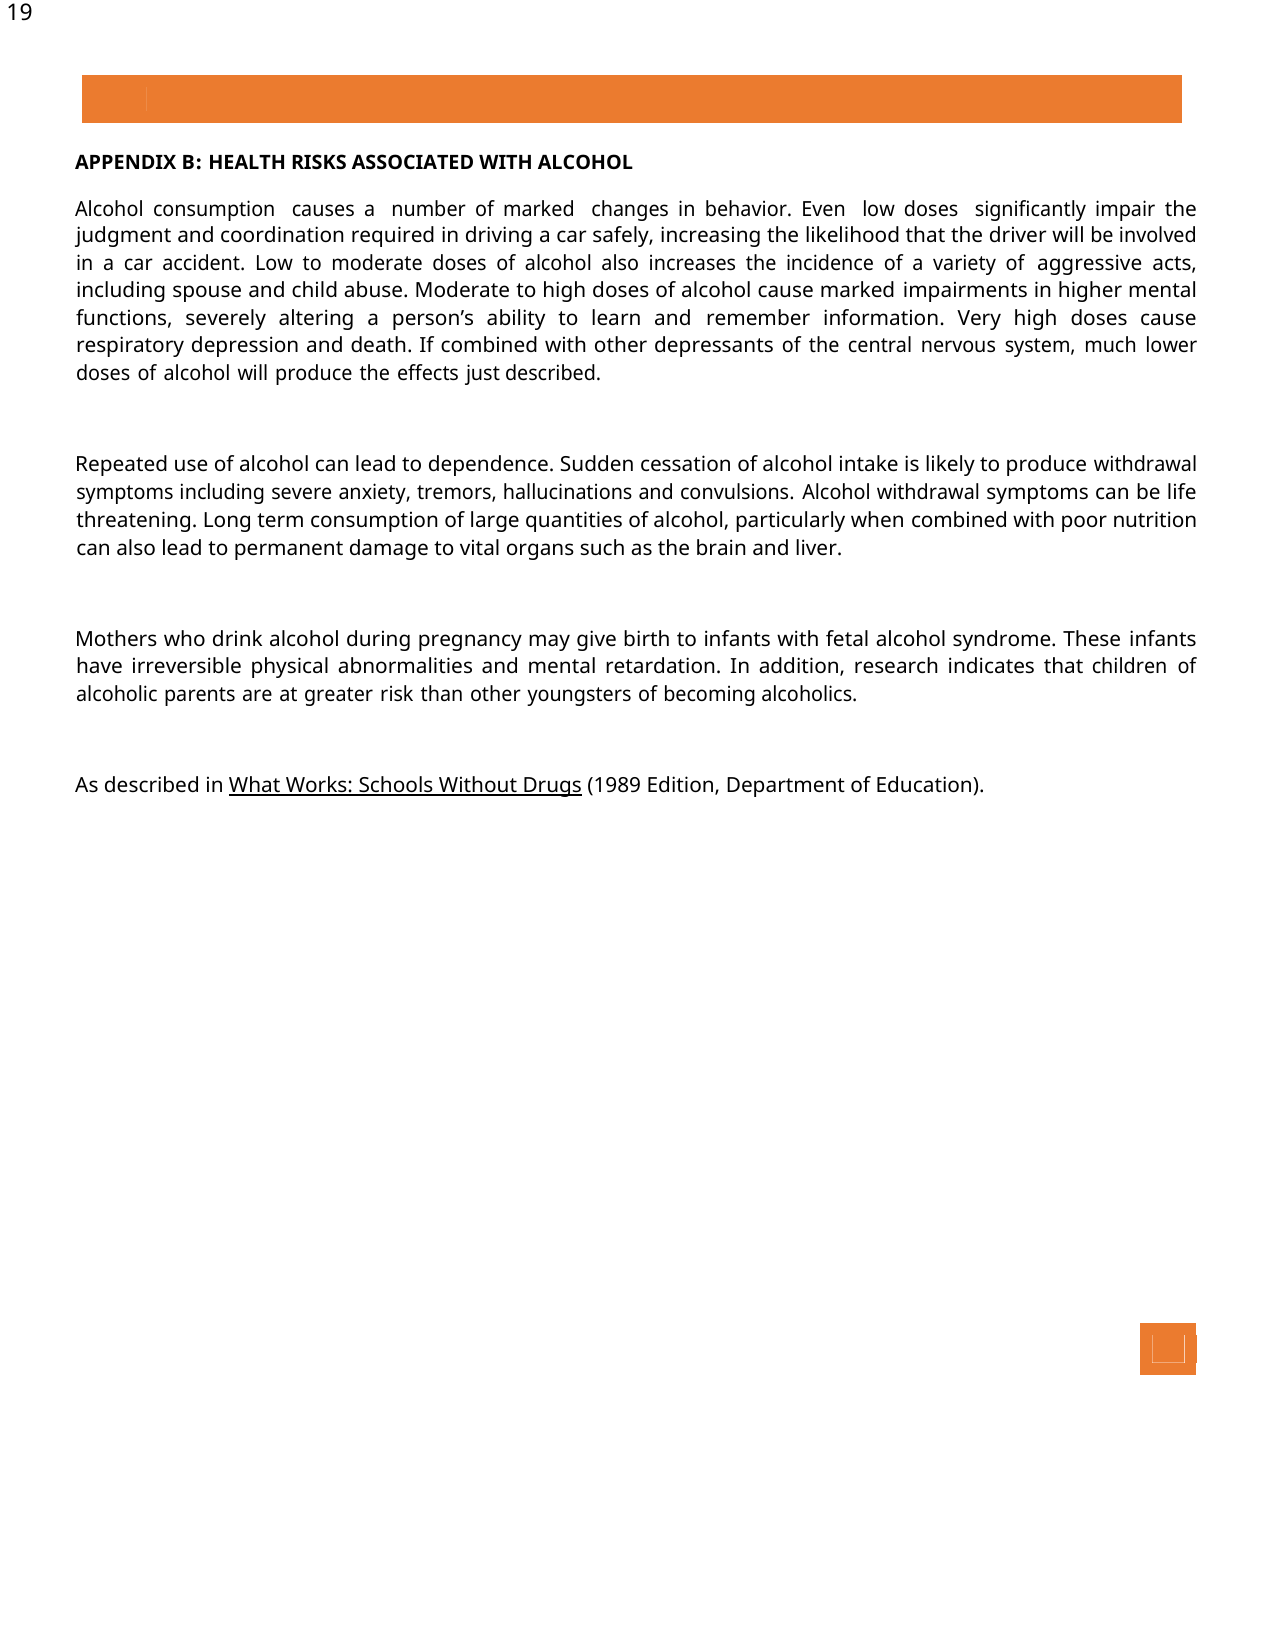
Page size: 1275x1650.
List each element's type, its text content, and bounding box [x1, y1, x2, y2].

subtitle Mothers who drink alcohol during pregnancy may give birth to infants with fetal alcohol syndrome. These infants have irreversible physical abnormalities and mental retardation. In addition, research indicates that children of alcoholic parents are at greater risk than other youngsters of becoming alcoholics. [75, 624, 1196, 708]
subtitle Alcohol consumption causes a number of marked changes in behavior. Even low doses significantly impair the judgment and coordination required in driving a car safely, increasing the likelihood that the driver will be involved in a car accident. Low to moderate doses of alcohol also increases the incidence of a variety of aggressive acts, including spouse and child abuse. Moderate to high doses of alcohol cause marked impairments in higher mental functions, severely altering a person’s ability to learn and remember information. Very high doses cause respiratory depression and death. If combined with other depressants of the central nervous system, much lower doses of alcohol will produce the effects just described. [75, 194, 1197, 386]
subtitle Repeated use of alcohol can lead to dependence. Sudden cessation of alcohol intake is likely to produce withdrawal symptoms including severe anxiety, tremors, hallucinations and convulsions. Alcohol withdrawal symptoms can be life threatening. Long term consumption of large quantities of alcohol, particularly when combined with poor nutrition can also lead to permanent damage to vital organs such as the brain and liver. [75, 449, 1197, 561]
subtitle APPENDIX B: HEALTH RISKS ASSOCIATED WITH ALCOHOL [75, 148, 1267, 175]
subtitle As described in What Works: Schools Without Drugs (1989 Edition, Department of Education). [75, 770, 1267, 799]
